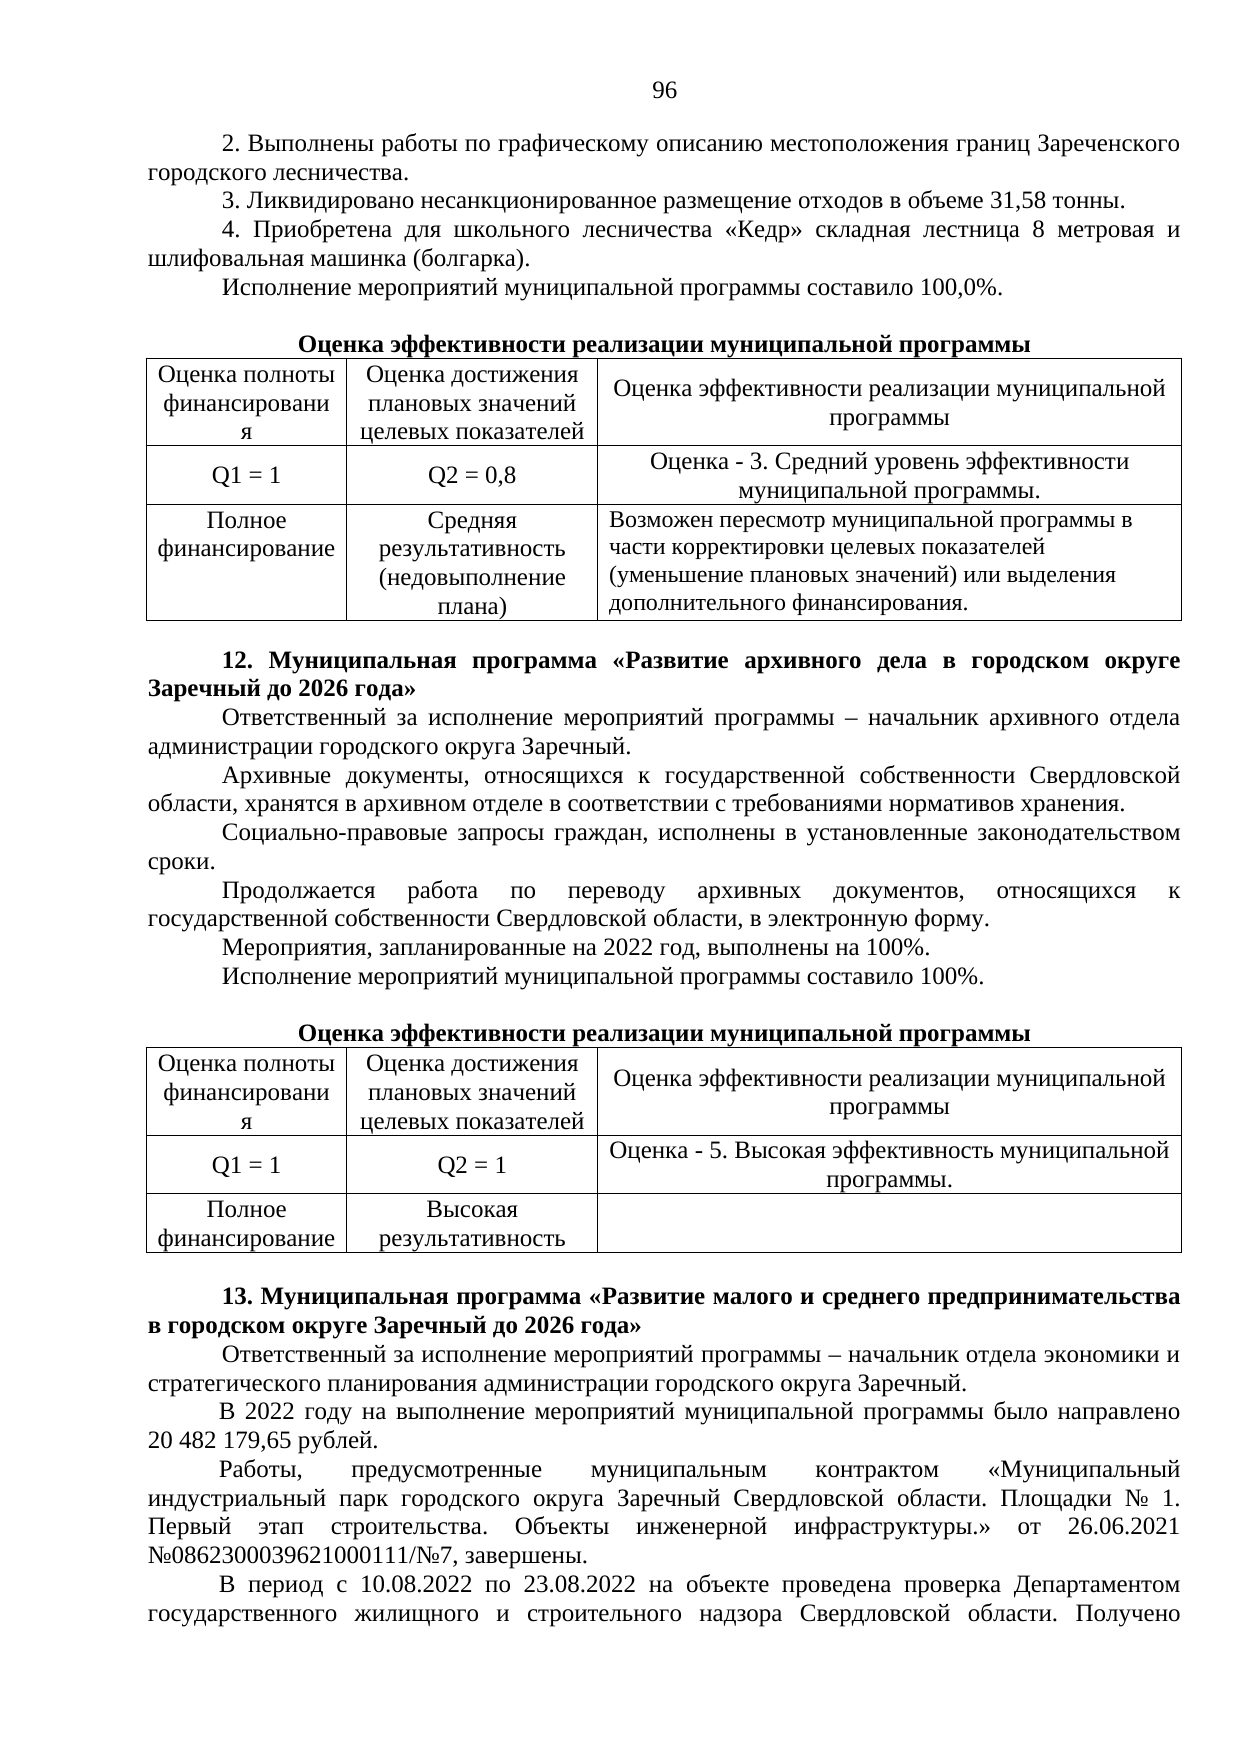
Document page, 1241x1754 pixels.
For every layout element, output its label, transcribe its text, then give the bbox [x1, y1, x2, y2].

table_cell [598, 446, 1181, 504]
text 2. Выполнены работы по графическому описанию местоположения границ Зареченского городского лесничества. [148, 128, 1181, 185]
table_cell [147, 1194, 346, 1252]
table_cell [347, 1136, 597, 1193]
text 3. Ликвидировано несанкционированное размещение отходов в объеме 31,58 тонны. [148, 185, 1181, 214]
text Продолжается работа по переводу архивных документов, относящихся к государственной собственности Свердловской области, в электронную форму. [148, 875, 1181, 932]
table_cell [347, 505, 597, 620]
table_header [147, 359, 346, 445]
text В 2022 году на выполнение мероприятий муниципальной программы было направлено 20 482 179,65 рублей. [148, 1396, 1181, 1454]
text Ответственный за исполнение мероприятий программы – начальник отдела экономики и стратегического планирования администрации городского округа Заречный. [148, 1339, 1181, 1396]
text 4. Приобретена для школьного лесничества «Кедр» складная лестница 8 метровая и шлифовальная машинка (болгарка). [148, 214, 1181, 272]
text Архивные документы, относящихся к государственной собственности Свердловской области, хранятся в архивном отделе в соответствии с требованиями нормативов хранения. [148, 760, 1181, 817]
text Работы, предусмотренные муниципальным контрактом «Муниципальный индустриальный парк городского округа Заречный Свердловской области. Площадки № 1. Первый этап строительства. Объекты инженерной инфраструктуры.» от 26.06.2021 №0862300039621000111/№7, завершены. [148, 1454, 1181, 1569]
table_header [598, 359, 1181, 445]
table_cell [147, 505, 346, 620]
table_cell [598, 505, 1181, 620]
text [148, 1569, 1181, 1626]
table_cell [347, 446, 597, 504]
list Исполнение мероприятий муниципальной программы составило 100,0%. [222, 272, 1181, 300]
text Ответственный за исполнение мероприятий программы – начальник архивного отдела администрации городского округа Заречный. [148, 702, 1181, 760]
text Оценка эффективности реализации муниципальной программы [148, 329, 1181, 358]
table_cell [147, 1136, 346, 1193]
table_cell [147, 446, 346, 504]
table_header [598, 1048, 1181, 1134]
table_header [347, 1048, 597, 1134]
text Мероприятия, запланированные на 2022 год, выполнены на 100%. [148, 932, 1181, 961]
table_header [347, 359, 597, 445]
text Оценка эффективности реализации муниципальной программы [148, 1018, 1181, 1047]
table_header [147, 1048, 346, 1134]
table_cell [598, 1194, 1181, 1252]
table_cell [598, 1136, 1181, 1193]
text Социально-правовые запросы граждан, исполнены в установленные законодательством сроки. [148, 817, 1181, 875]
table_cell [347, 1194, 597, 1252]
text 12. Муниципальная программа «Развитие архивного дела в городском округе Заречный до 2026 года» [148, 645, 1181, 702]
text 13. Муниципальная программа «Развитие малого и среднего предпринимательства в городском округе Заречный до 2026 года» [148, 1281, 1181, 1339]
list Исполнение мероприятий муниципальной программы составило 100%. [148, 961, 1181, 990]
